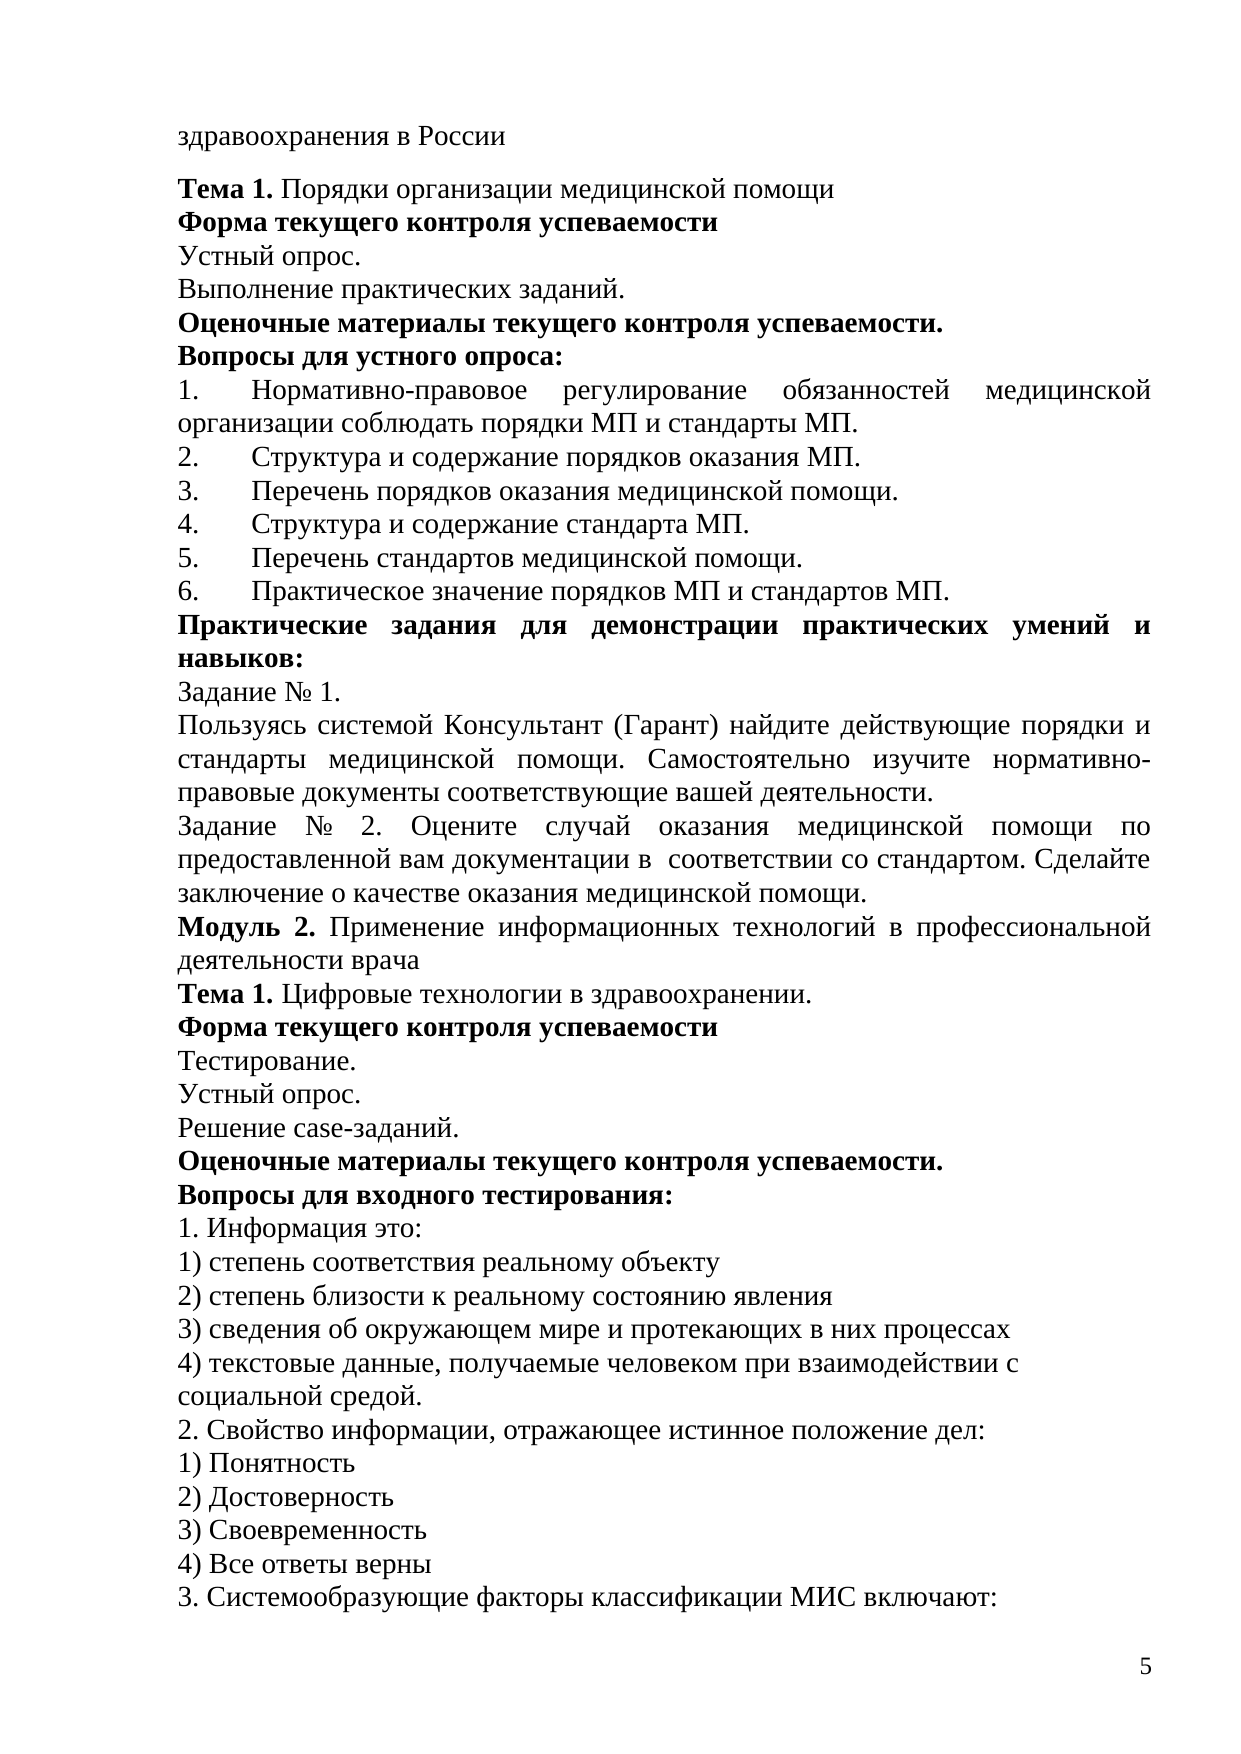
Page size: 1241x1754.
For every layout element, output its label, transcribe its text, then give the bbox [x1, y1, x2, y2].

text 4) Все ответы верны [177, 1546, 1152, 1579]
text 1. Информация это: [177, 1211, 1152, 1244]
text Решение case-заданий. [177, 1110, 1152, 1143]
list Структура и содержание стандарта МП. [177, 506, 1152, 540]
text Выполнение практических заданий. [177, 271, 1152, 305]
text Вопросы для устного опроса: [177, 338, 1152, 372]
text Вопросы для входного тестирования: [177, 1177, 1152, 1211]
text 4) текстовые данные, получаемые человеком при взаимодействии с социальной средой. [177, 1345, 1152, 1412]
list Структура и содержание порядков оказания МП. [177, 439, 1152, 473]
text 3) сведения об окружающем мире и протекающих в них процессах [177, 1311, 1152, 1345]
text 3. Системообразующие факторы классификации МИС включают: [177, 1579, 1152, 1613]
text 2. Свойство информации, отражающее истинное положение дел: [177, 1412, 1152, 1445]
text Устный опрос. [177, 238, 1152, 271]
text Практические задания для демонстрации практических умений и навыков: [177, 607, 1152, 674]
text Тестирование. [177, 1043, 1152, 1076]
text 2) степень близости к реальному состоянию явления [177, 1278, 1152, 1311]
list Перечень стандартов медицинской помощи. [177, 540, 1152, 573]
text 1) Понятность [177, 1445, 1152, 1479]
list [177, 118, 1152, 152]
text Оценочные материалы текущего контроля успеваемости. [177, 1143, 1152, 1177]
list Практическое значение порядков МП и стандартов МП. [177, 573, 1152, 607]
text 1) степень соответствия реальному объекту [177, 1244, 1152, 1278]
text Тема 1. Порядки организации медицинской помощи [177, 171, 1152, 204]
list Нормативно-правовое регулирование обязанностей медицинской организации соблюдать порядки МП и стандарты МП. [177, 372, 1152, 439]
list Тема 1. Цифровые технологии в здравоохранении. [177, 976, 1152, 1009]
text Устный опрос. [177, 1076, 1152, 1110]
list Перечень порядков оказания медицинской помощи. [177, 473, 1152, 506]
text Оценочные материалы текущего контроля успеваемости. [177, 305, 1152, 338]
text Пользуясь системой Консультант (Гарант) найдите действующие порядки и стандарты медицинской помощи. Самостоятельно изучите нормативно-правовые документы соответствующие вашей деятельности. [177, 707, 1152, 808]
list Модуль 2. Применение информационных технологий в профессиональной деятельности врача [177, 909, 1152, 976]
text Задание № 1. [177, 674, 1152, 707]
text Задание № 2. Оцените случай оказания медицинской помощи по предоставленной вам документации в соответствии со стандартом. Сделайте заключение о качестве оказания медицинской помощи. [177, 808, 1152, 909]
text Форма текущего контроля успеваемости [177, 204, 1152, 238]
text 2) Достоверность [177, 1479, 1152, 1512]
text 3) Своевременность [177, 1512, 1152, 1546]
text Форма текущего контроля успеваемости [177, 1009, 1152, 1043]
